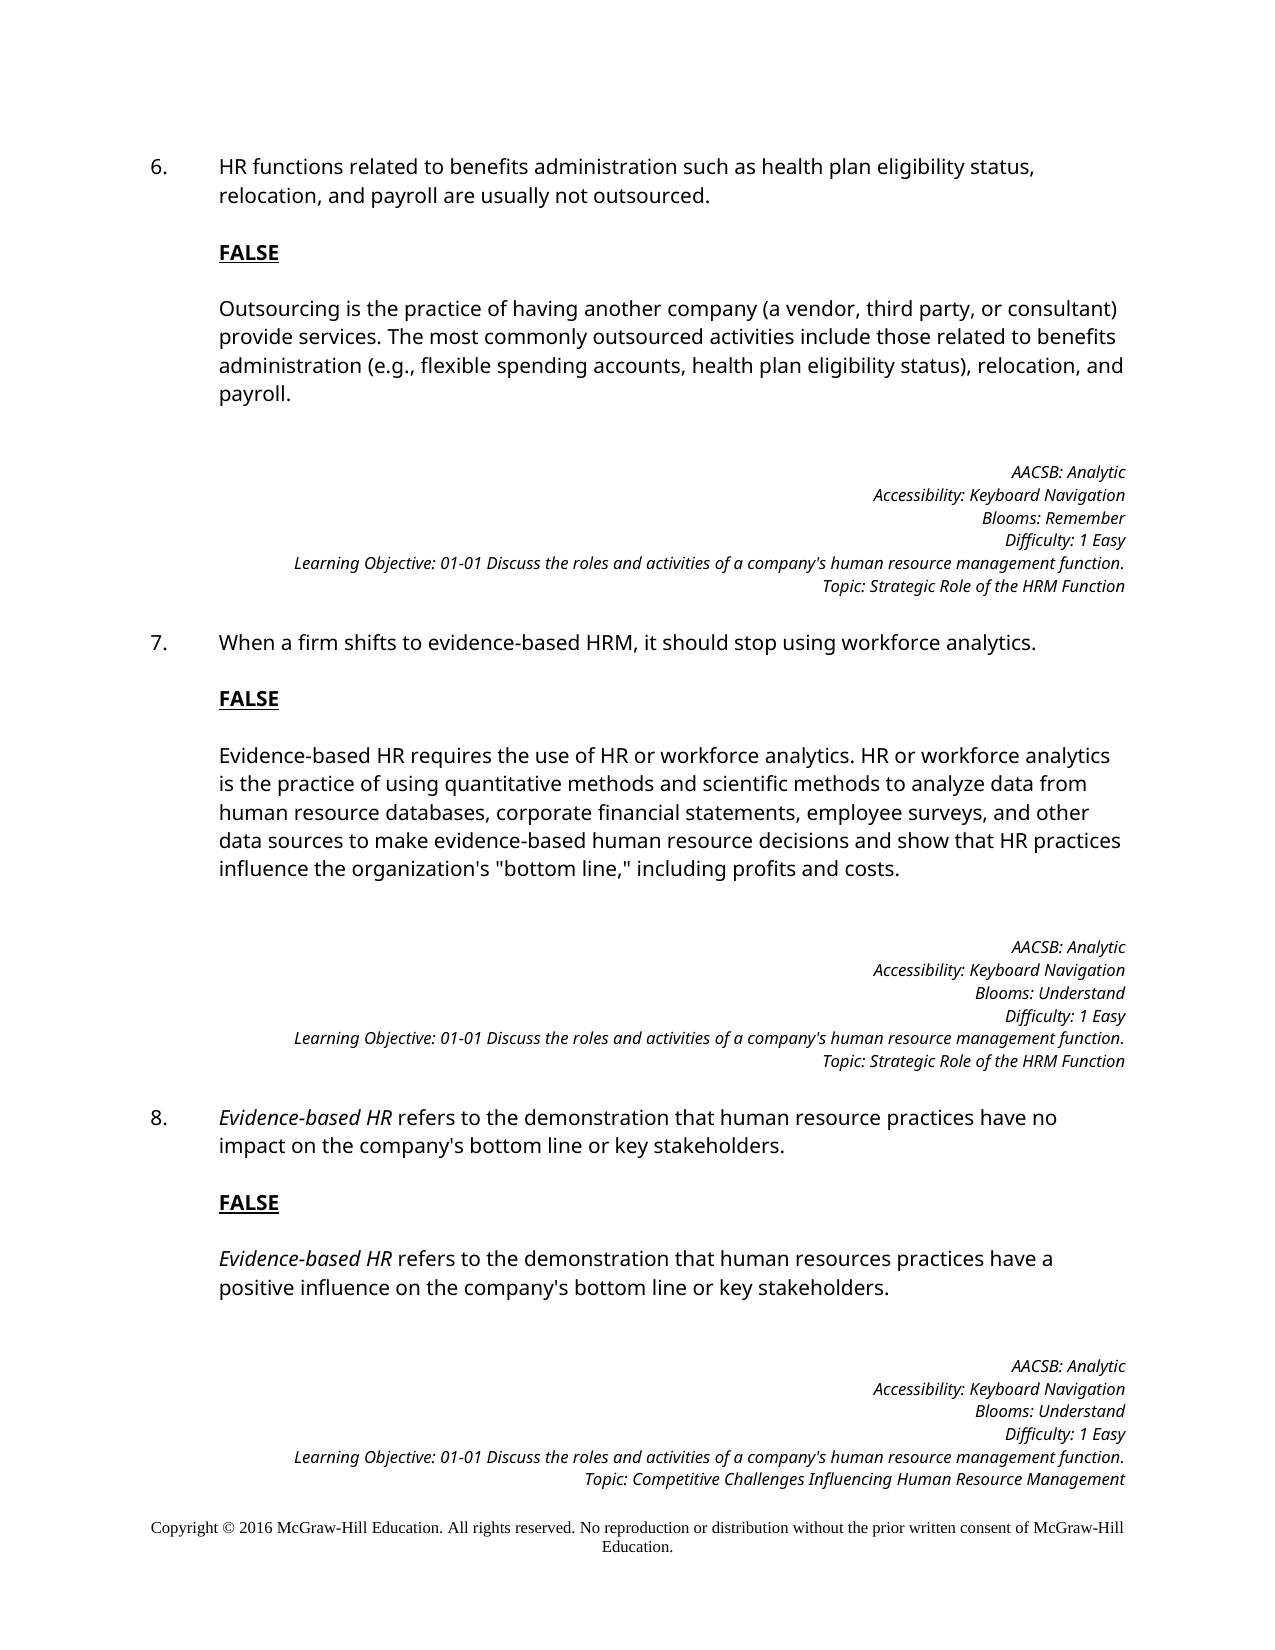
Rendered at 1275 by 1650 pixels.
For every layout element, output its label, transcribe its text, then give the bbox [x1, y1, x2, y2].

table_header When a firm shifts to evidence-based HRM, it should stop using workforce analytics. FALSE Evidence-based HR requires the use of HR or workforce analytics. HR or workforce analytics is the practice of using quantitative methods and scientific methods to analyze data from human resource databases, corporate financial statements, employee surveys, and other data sources to make evidence-based human resource decisions and show that HR practices influence the organization's "bottom line," including profits and costs. [219, 628, 1125, 911]
table_header Evidence-based HR refers to the demonstration that human resource practices have no impact on the company's bottom line or key stakeholders. FALSE Evidence-based HR refers to the demonstration that human resources practices have a positive influence on the company's bottom line or key stakeholders. [219, 1103, 1125, 1329]
table_header 8. [150, 1103, 218, 1329]
table_header AACSB: Analytic Accessibility: Keyboard Navigation Blooms: Understand Difficulty: 1 Easy Learning Objective: 01-01 Discuss the roles and activities of a company's human resource management function. Topic: Strategic Role of the HRM Function [150, 936, 1125, 1100]
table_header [150, 1355, 1125, 1491]
table_header 7. [150, 628, 218, 911]
table_header AACSB: Analytic Accessibility: Keyboard Navigation Blooms: Remember Difficulty: 1 Easy Learning Objective: 01-01 Discuss the roles and activities of a company's human resource management function. Topic: Strategic Role of the HRM Function [150, 461, 1125, 625]
table_header 6. [150, 153, 218, 435]
table_header HR functions related to benefits administration such as health plan eligibility status, relocation, and payroll are usually not outsourced. FALSE Outsourcing is the practice of having another company (a vendor, third party, or consultant) provide services. The most commonly outsourced activities include those related to benefits administration (e.g., flexible spending accounts, health plan eligibility status), relocation, and payroll. [219, 153, 1125, 435]
